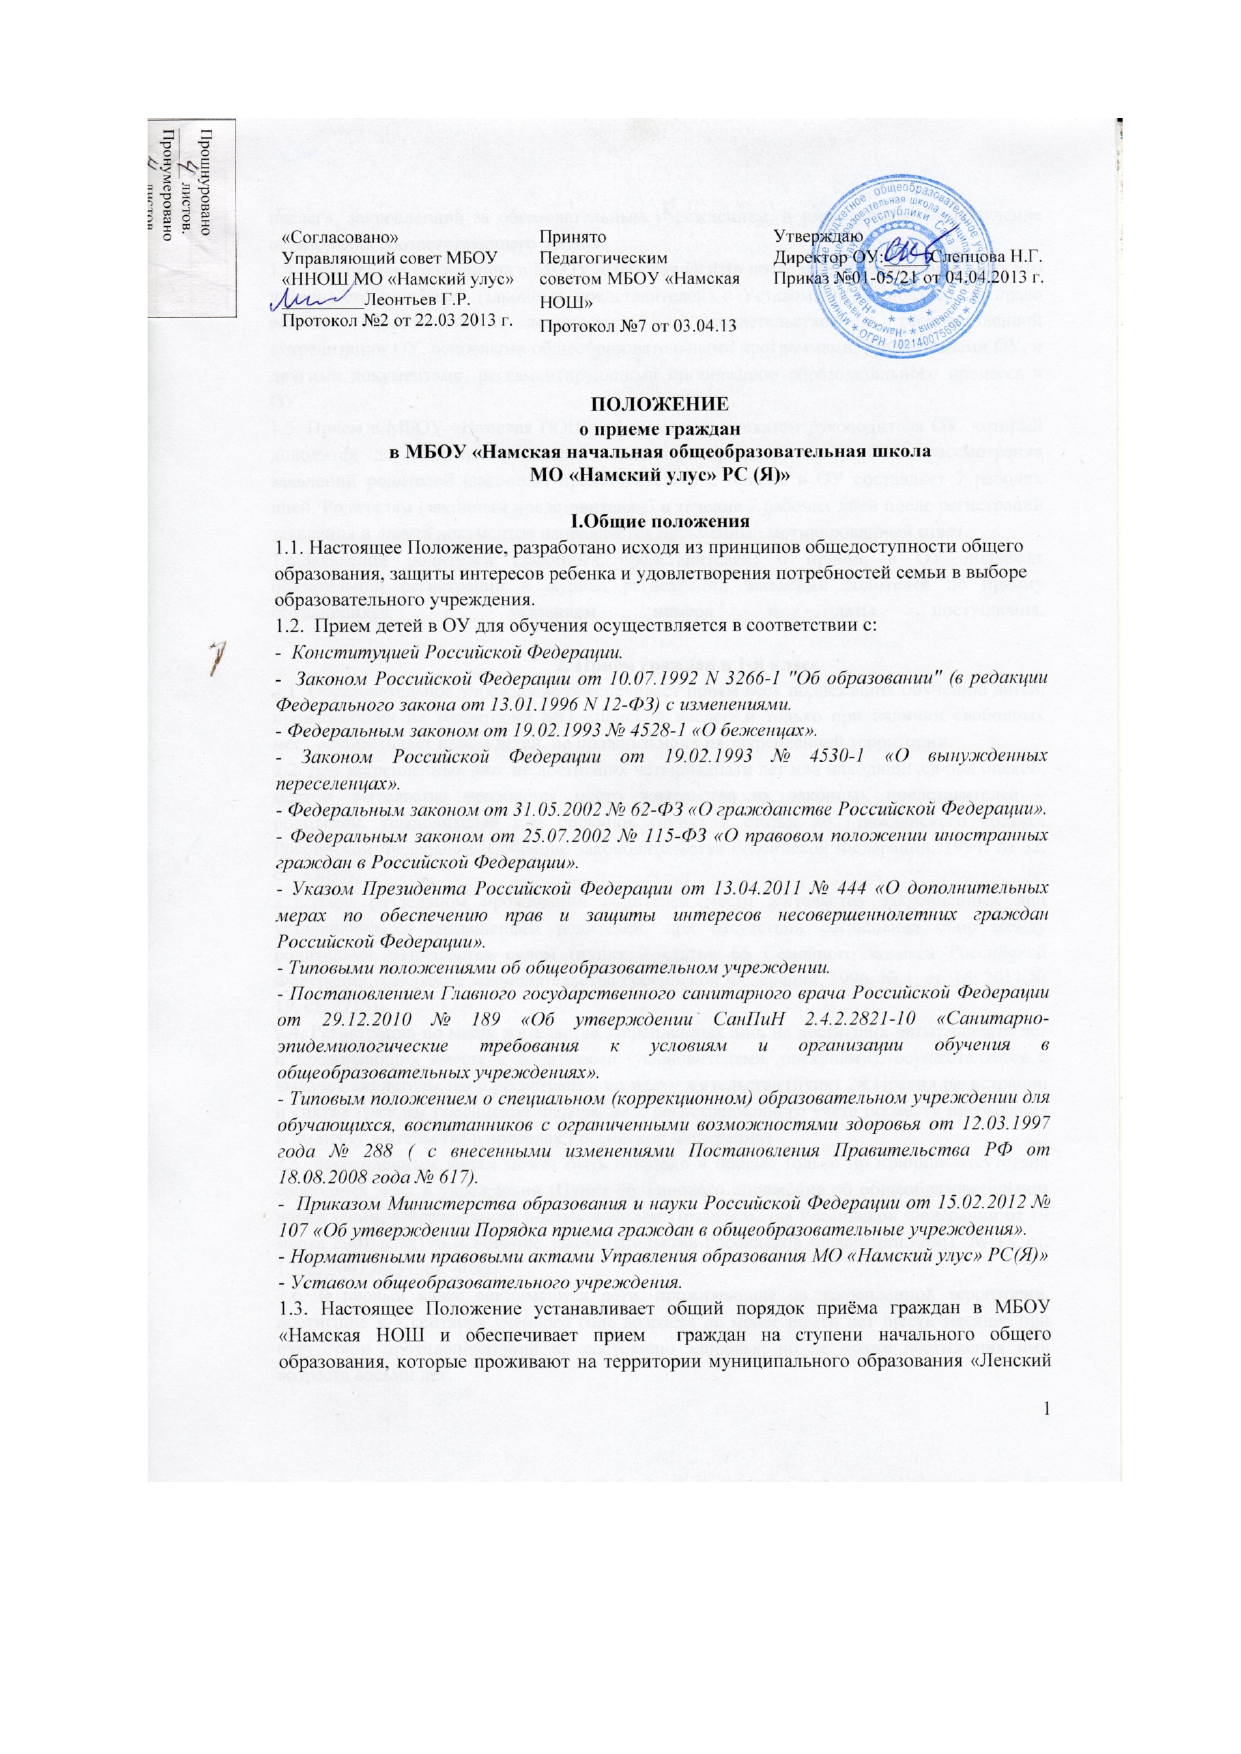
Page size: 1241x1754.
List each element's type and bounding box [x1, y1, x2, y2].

picture [147, 118, 1123, 1482]
